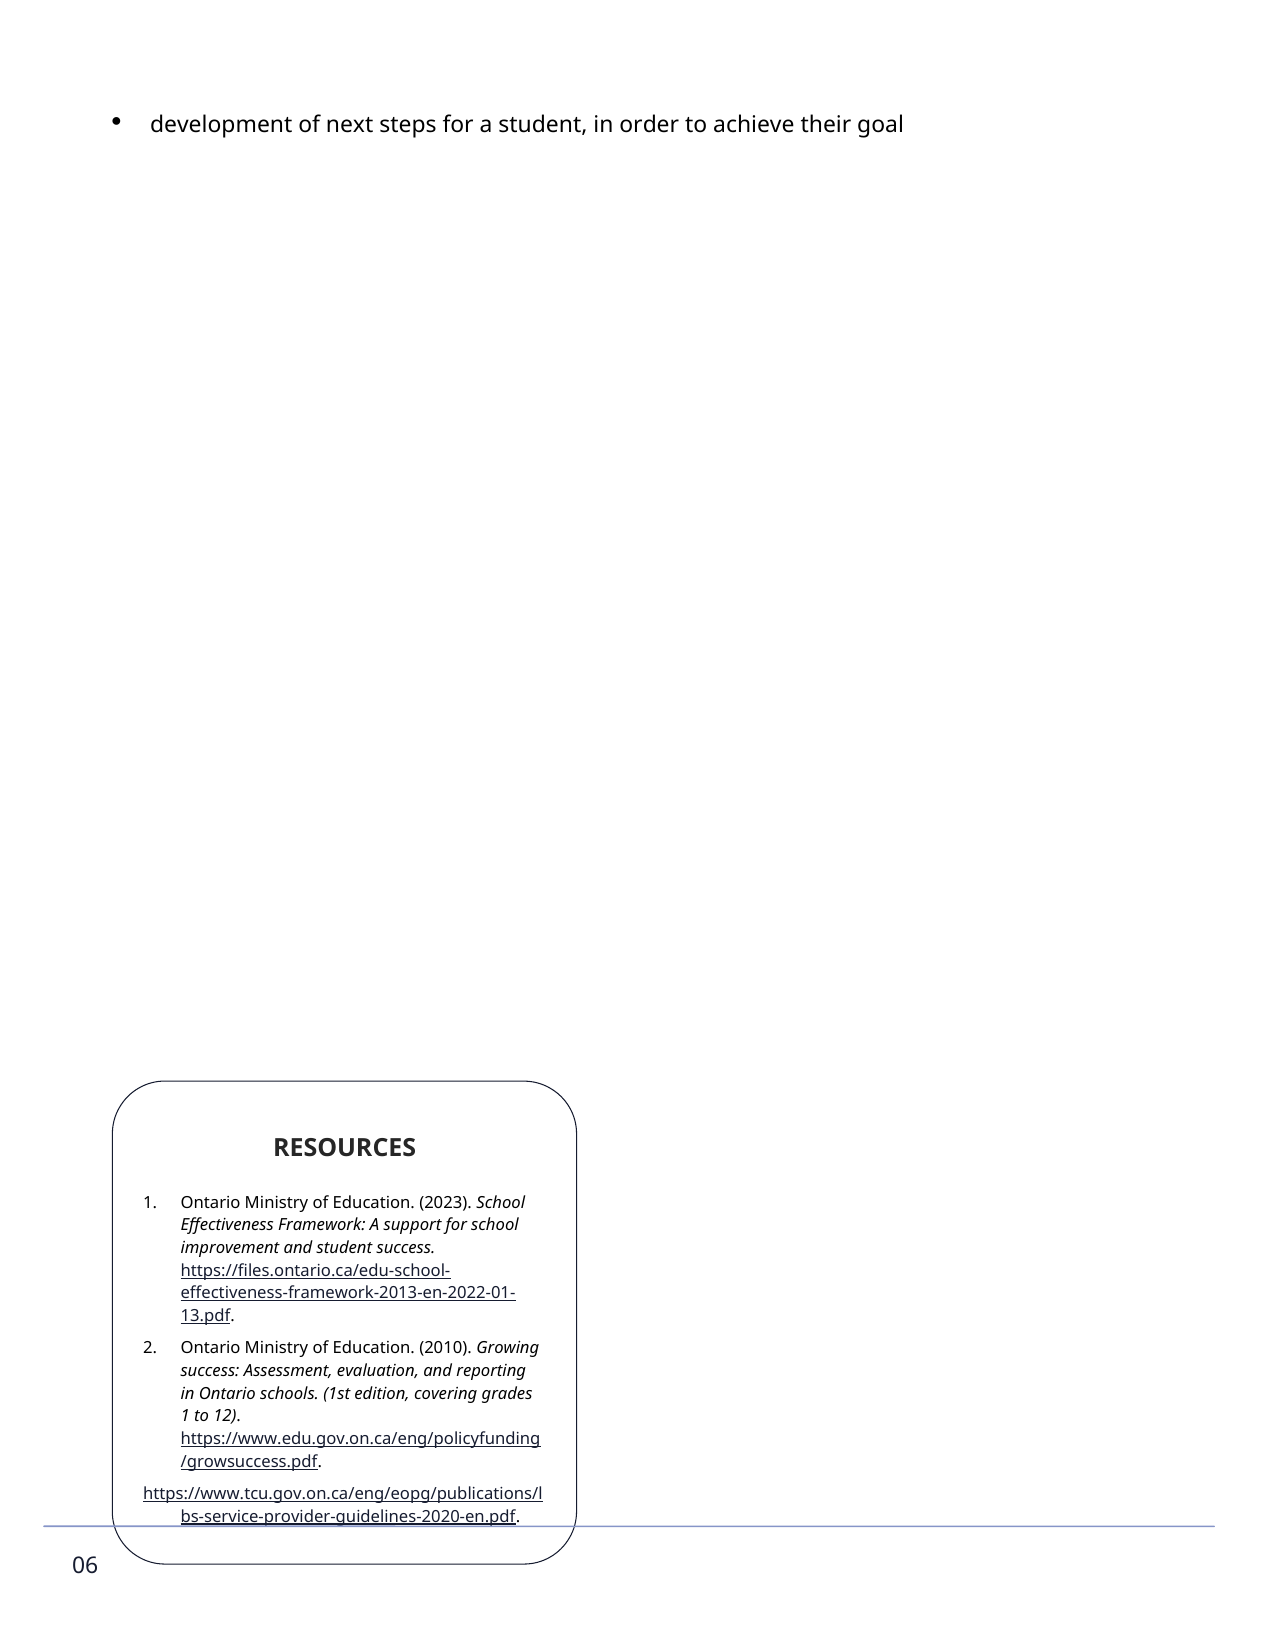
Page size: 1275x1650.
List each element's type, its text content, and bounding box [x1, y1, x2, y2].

list development of next steps for a student, in order to achieve their goal [112, 106, 1200, 139]
